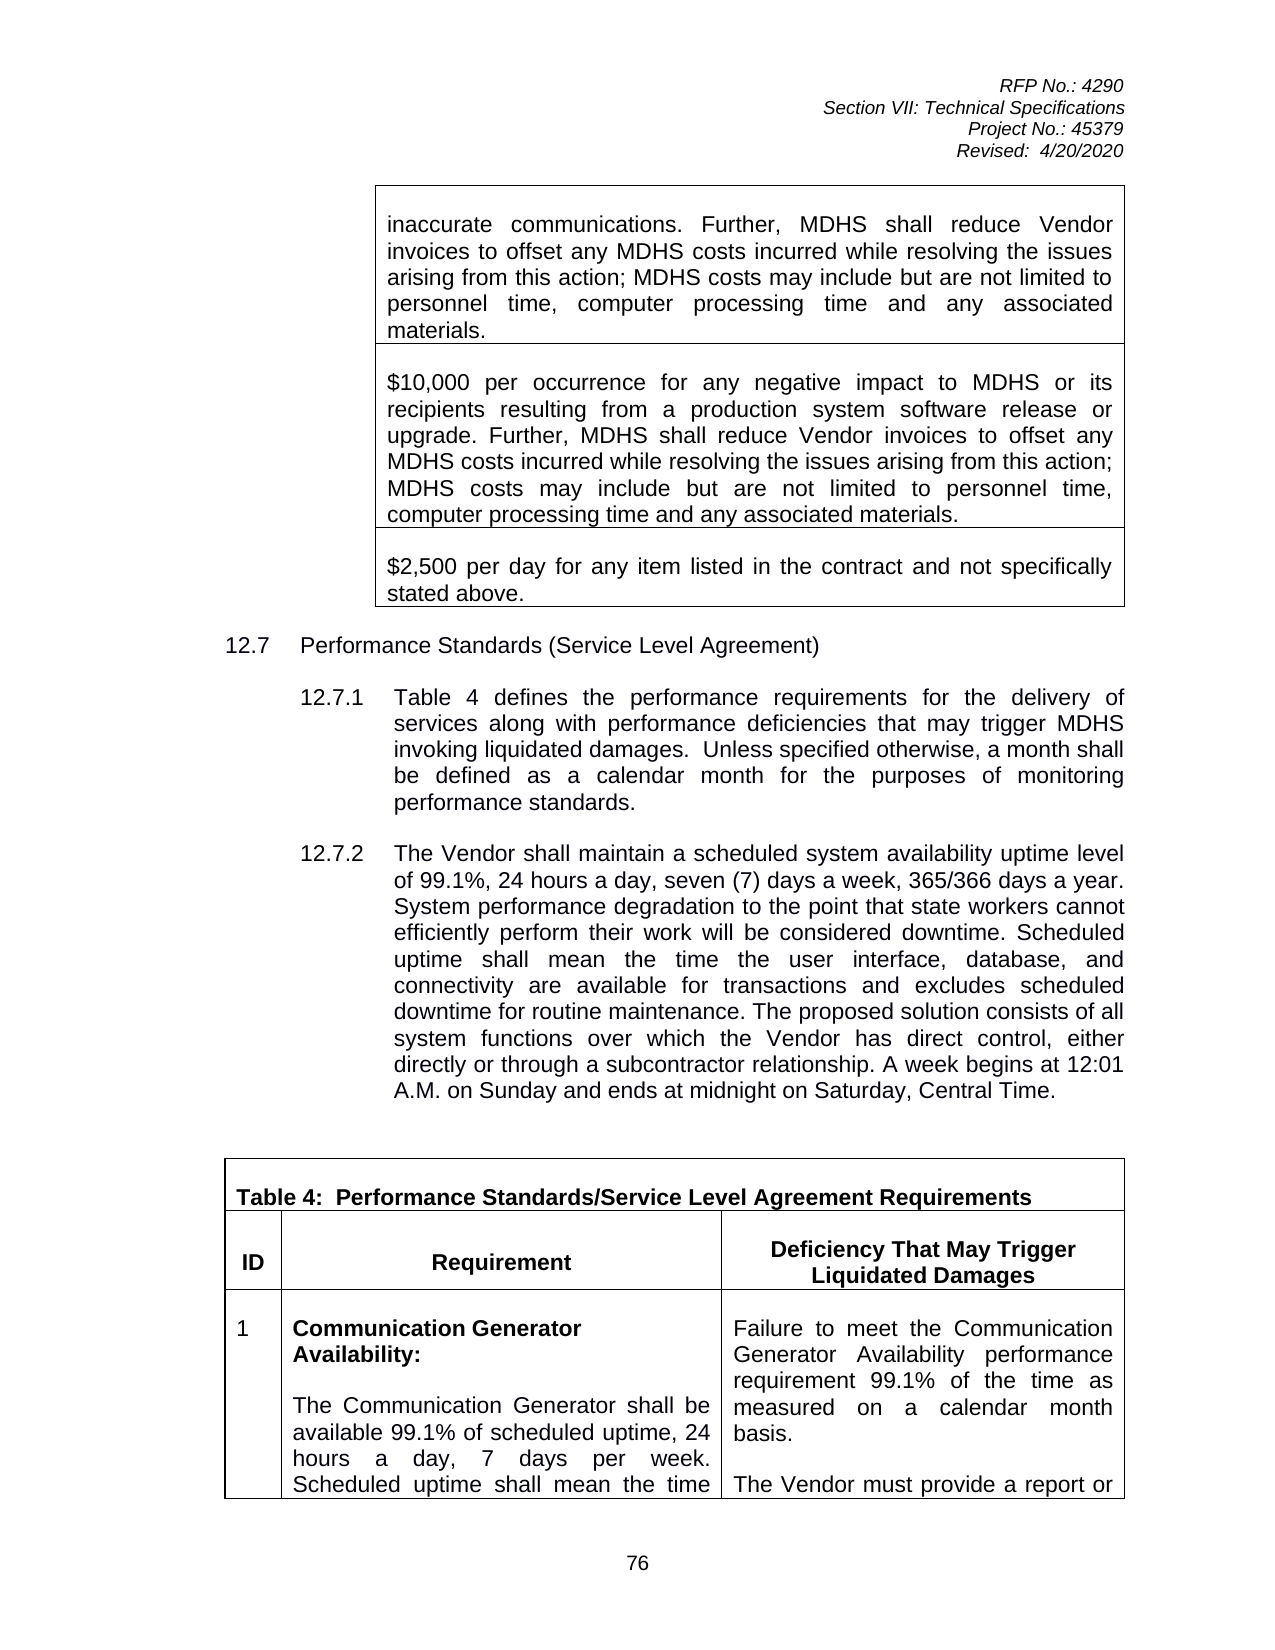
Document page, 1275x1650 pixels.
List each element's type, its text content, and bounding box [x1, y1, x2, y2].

table_header Table 4: Performance Standards/Service Level Agreement Requirements [226, 1159, 1124, 1210]
table_cell 1 [226, 1290, 281, 1498]
table_cell $2,500 per day for any item listed in the contract and not specifically stated above. [376, 528, 1124, 606]
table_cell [722, 1290, 1124, 1498]
text The Vendor shall maintain a scheduled system availability uptime level of 99.1%, 24 hours a day, seven (7) days a week, 365/366 days a year. System performance degradation to the point that state workers cannot efficiently perform their work will be considered downtime. Scheduled uptime shall mean the time the user interface, database, and connectivity are available for transactions and excludes scheduled downtime for routine maintenance. The proposed solution consists of all system functions over which the Vendor has direct control, either directly or through a subcontractor relationship. A week begins at 12:01 A.M. on Sunday and ends at midnight on Saturday, Central Time. [300, 840, 1125, 1104]
table_cell $10,000 per occurrence for any negative impact to MDHS or its recipients resulting from a production system software release or upgrade. Further, MDHS shall reduce Vendor invoices to offset any MDHS costs incurred while resolving the issues arising from this action; MDHS costs may include but are not limited to personnel time, computer processing time and any associated materials. [376, 344, 1124, 527]
table_cell ID [226, 1211, 281, 1289]
text Performance Standards (Service Level Agreement) [225, 632, 1125, 658]
table_cell Requirement [282, 1211, 721, 1289]
text Table 4 defines the performance requirements for the delivery of services along with performance deficiencies that may trigger MDHS invoking liquidated damages. Unless specified otherwise, a month shall be defined as a calendar month for the purposes of monitoring performance standards. [300, 683, 1125, 815]
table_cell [282, 1290, 721, 1498]
table_cell Deficiency That May Trigger Liquidated Damages [722, 1211, 1124, 1289]
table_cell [376, 186, 1124, 343]
